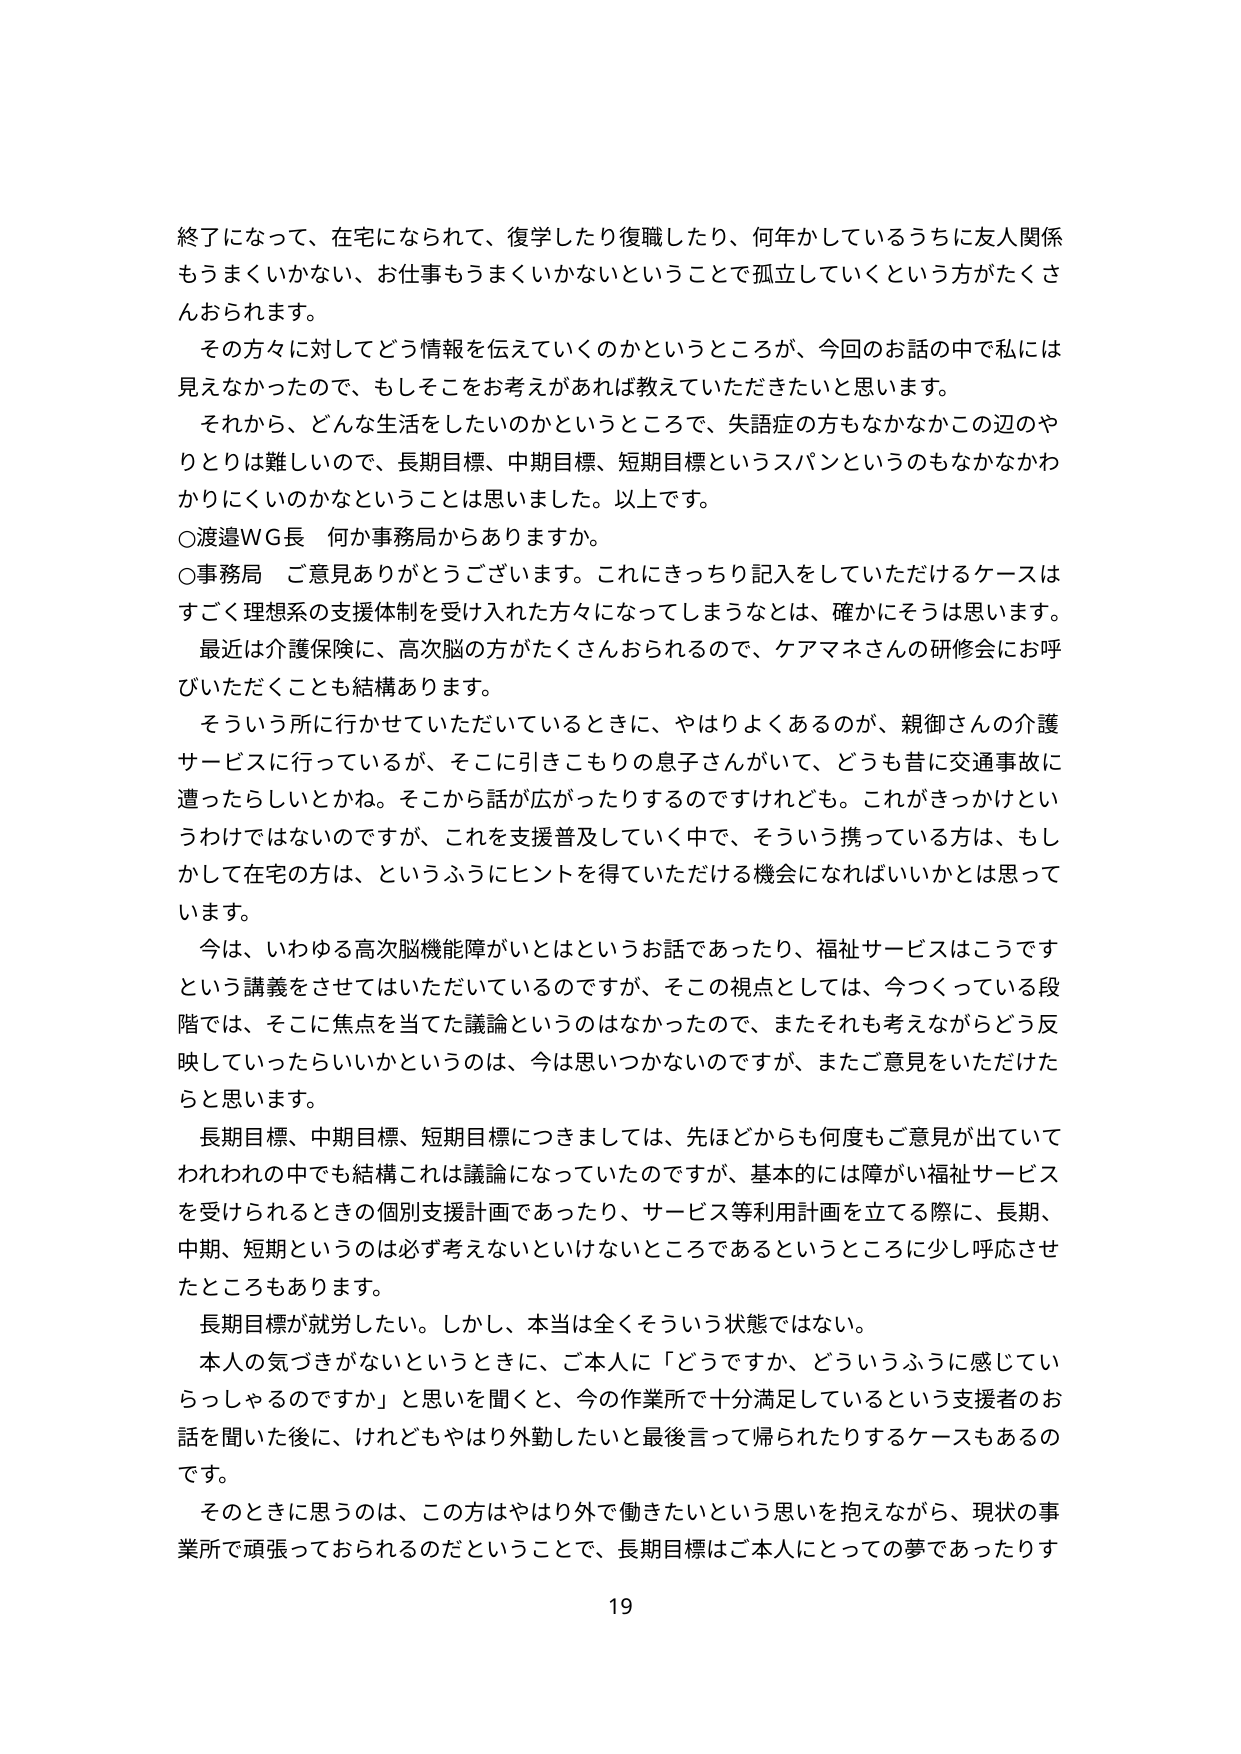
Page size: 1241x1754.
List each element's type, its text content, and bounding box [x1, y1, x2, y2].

text 長期目標、中期目標、短期目標につきましては、先ほどからも何度もご意見が出ていて、われわれの中でも結構これは議論になっていたのですが、基本的には障がい福祉サービスを受けられるときの個別支援計画であったり、サービス等利用計画を立てる際に、長期、中期、短期というのは必ず考えないといけないところであるというところに少し呼応させたところもあります。 [177, 1117, 1063, 1304]
text 今は、いわゆる高次脳機能障がいとはというお話であったり、福祉サービスはこうですという講義をさせてはいただいているのですが、そこの視点としては、今つくっている段階では、そこに焦点を当てた議論というのはなかったので、またそれも考えながらどう反映していったらいいかというのは、今は思いつかないのですが、またご意見をいただけたらと思います。 [177, 929, 1063, 1117]
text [177, 1492, 1063, 1567]
text ○事務局 ご意見ありがとうございます。これにきっちり記入をしていただけるケースはすごく理想系の支援体制を受け入れた方々になってしまうなとは、確かにそうは思います。 [177, 554, 1063, 629]
text 本人の気づきがないというときに、ご本人に「どうですか、どういうふうに感じていらっしゃるのですか」と思いを聞くと、今の作業所で十分満足しているという支援者のお話を聞いた後に、けれどもやはり外勤したいと最後言って帰られたりするケースもあるのです。 [177, 1342, 1063, 1492]
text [177, 217, 1063, 329]
text それから、どんな生活をしたいのかというところで、失語症の方もなかなかこの辺のやりとりは難しいので、長期目標、中期目標、短期目標というスパンというのもなかなかわかりにくいのかなということは思いました。以上です。 [177, 404, 1063, 517]
text ○渡邉ＷＧ長 何か事務局からありますか。 [177, 517, 1063, 554]
text 長期目標が就労したい。しかし、本当は全くそういう状態ではない。 [177, 1304, 1063, 1342]
text そういう所に行かせていただいているときに、やはりよくあるのが、親御さんの介護サービスに行っているが、そこに引きこもりの息子さんがいて、どうも昔に交通事故に遭ったらしいとかね。そこから話が広がったりするのですけれども。これがきっかけというわけではないのですが、これを支援普及していく中で、そういう携っている方は、もしかして在宅の方は、というふうにヒントを得ていただける機会になればいいかとは思っています。 [177, 704, 1063, 929]
text その方々に対してどう情報を伝えていくのかというところが、今回のお話の中で私には見えなかったので、もしそこをお考えがあれば教えていただきたいと思います。 [177, 329, 1063, 404]
text 最近は介護保険に、高次脳の方がたくさんおられるので、ケアマネさんの研修会にお呼びいただくことも結構あります。 [177, 629, 1063, 704]
